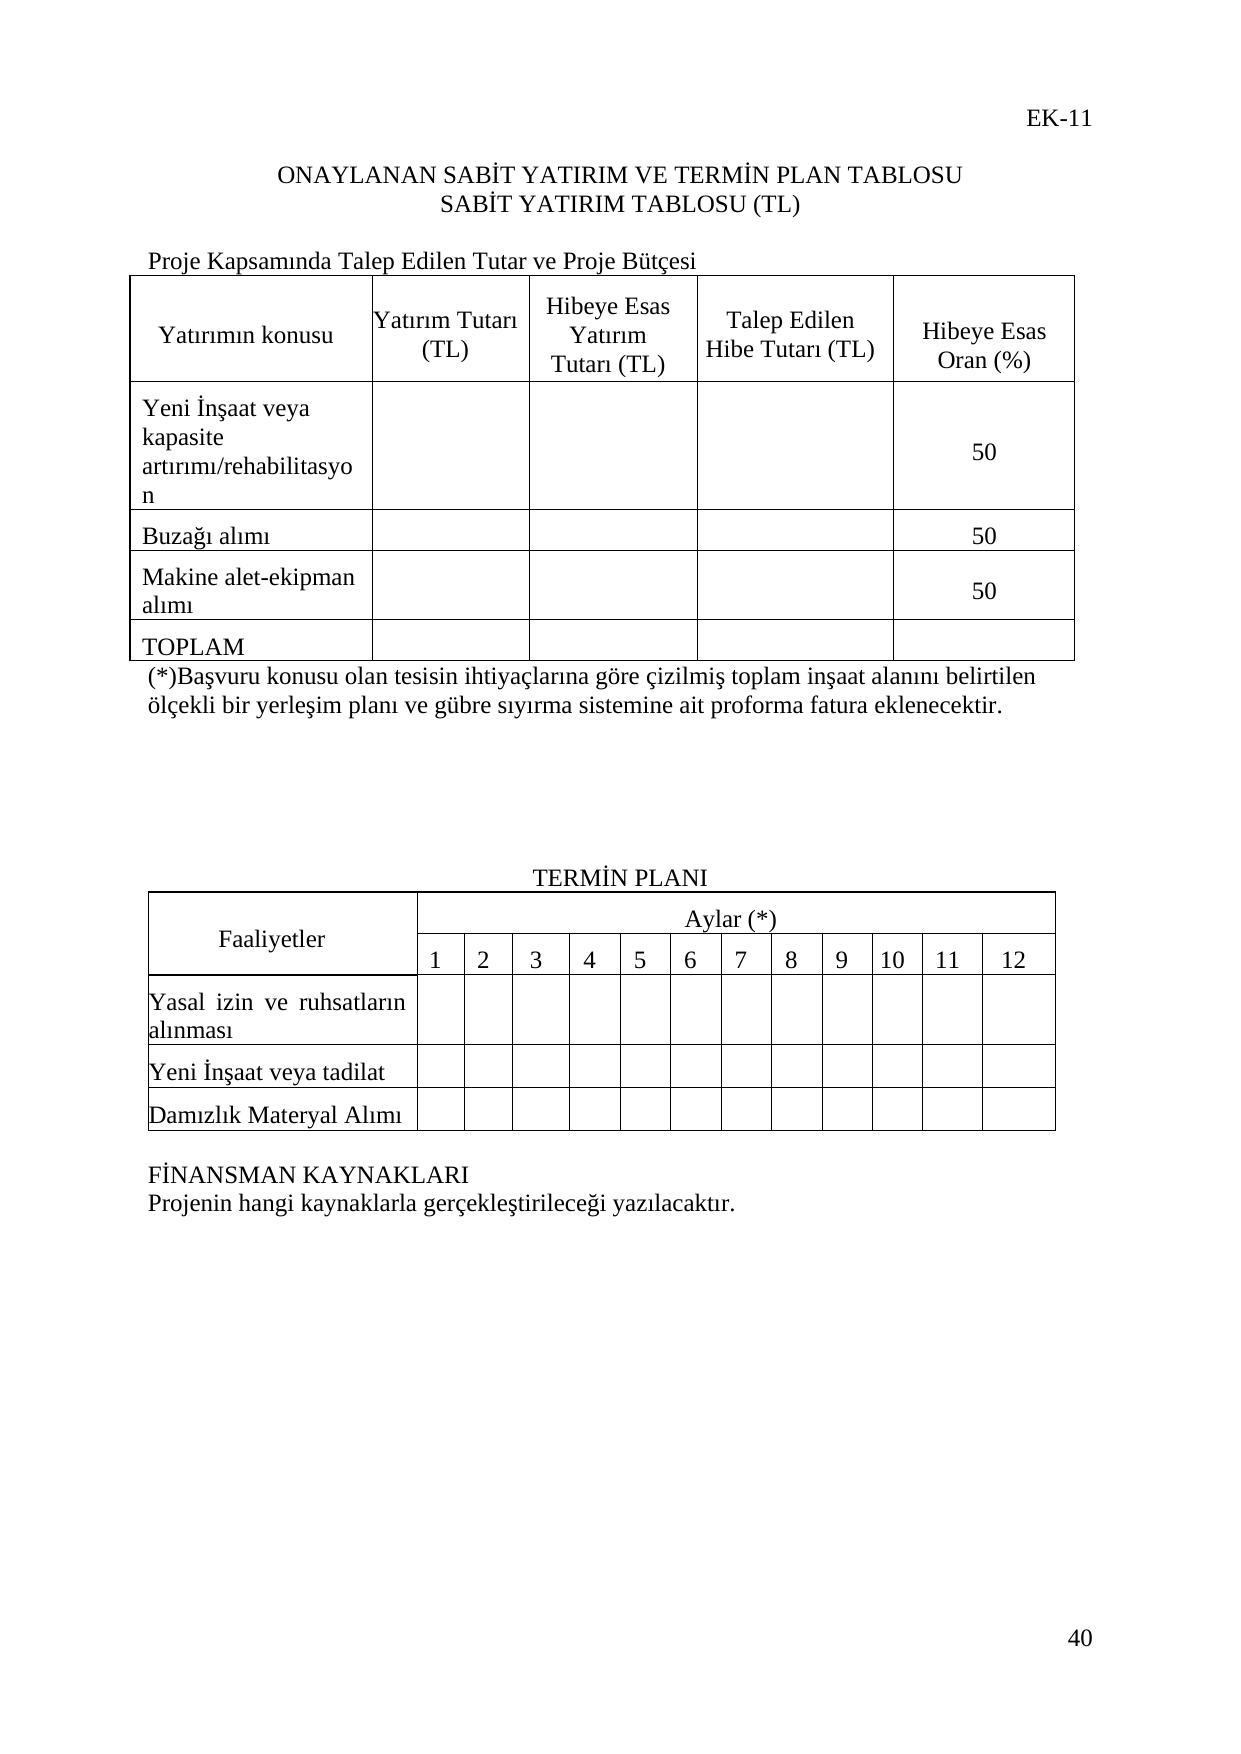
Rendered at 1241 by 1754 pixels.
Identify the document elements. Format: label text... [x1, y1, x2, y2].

table_cell [722, 975, 771, 1044]
table_cell [621, 975, 670, 1044]
table_cell [373, 382, 529, 508]
table_header Hibeye Esas Oran (%) [894, 276, 1074, 381]
table_cell [698, 510, 893, 549]
table_cell 9 [823, 934, 872, 974]
table_cell 2 [465, 934, 512, 974]
table_cell [513, 1045, 569, 1087]
table_cell 7 [722, 934, 771, 974]
table_cell [621, 1045, 670, 1087]
table_header Hibeye Esas Yatırım Tutarı (TL) [530, 276, 697, 381]
table_cell Yeni İnşaat veya tadilat [149, 1045, 417, 1087]
table_cell [823, 1045, 872, 1087]
table_cell [418, 1045, 464, 1087]
table_cell [513, 975, 569, 1044]
table_cell [530, 620, 697, 660]
table_cell [772, 1045, 822, 1087]
table_cell [722, 1045, 771, 1087]
table_cell [465, 975, 512, 1044]
table_cell [983, 1088, 1055, 1130]
table_cell [923, 1088, 982, 1130]
table_cell [671, 1088, 721, 1130]
table_cell [671, 1045, 721, 1087]
table_header Yatırım Tutarı (TL) [373, 276, 529, 381]
table_cell [698, 382, 893, 508]
table_cell Makine alet-ekipman alımı [131, 551, 372, 619]
table_cell Damızlık Materyal Alımı [149, 1088, 417, 1130]
table_cell [530, 382, 697, 508]
text FİNANSMAN KAYNAKLARI [148, 1160, 1092, 1188]
table_cell [983, 975, 1055, 1044]
table_cell [465, 1045, 512, 1087]
table_cell [698, 551, 893, 619]
table_cell 1 [418, 934, 464, 974]
table_cell [772, 1088, 822, 1130]
table_header Aylar (*) [418, 893, 1055, 932]
table_cell Yasal izin ve ruhsatların alınması [149, 976, 417, 1044]
table_header Faaliyetler [149, 893, 417, 974]
table_cell 50 [894, 510, 1074, 549]
text SABİT YATIRIM TABLOSU (TL) [148, 189, 1093, 218]
table_cell [873, 1045, 922, 1087]
table_cell 11 [923, 934, 982, 974]
table_cell TOPLAM [131, 620, 372, 660]
table_cell [570, 975, 620, 1044]
table_cell [621, 1088, 670, 1130]
table_cell 10 [873, 934, 922, 974]
table_cell 5 [621, 934, 670, 974]
table_cell [894, 620, 1074, 660]
text Proje Kapsamında Talep Edilen Tutar ve Proje Bütçesi [148, 246, 1092, 275]
table_cell [671, 975, 721, 1044]
table_cell [530, 551, 697, 619]
table_cell [983, 1045, 1055, 1087]
table_cell [570, 1088, 620, 1130]
table_cell 3 [513, 934, 569, 974]
table_cell 50 [894, 551, 1074, 619]
table_cell [873, 1088, 922, 1130]
table_cell [873, 975, 922, 1044]
table_cell [513, 1088, 569, 1130]
table_cell 50 [894, 382, 1074, 508]
table_header Yatırımın konusu [131, 276, 372, 381]
table_cell [418, 975, 464, 1044]
text (*)Başvuru konusu olan tesisin ihtiyaçlarına göre çizilmiş toplam inşaat alanını belirtilen ölçekli bir yerleşim planı ve gübre sıyırma sistemine ait proforma fatura eklenecektir. [148, 661, 1092, 719]
table_cell [772, 975, 822, 1044]
table_cell Buzağı alımı [131, 510, 372, 549]
table_cell [823, 1088, 872, 1130]
table_cell 4 [570, 934, 620, 974]
table_cell [823, 975, 872, 1044]
table_cell [570, 1045, 620, 1087]
table_cell 12 [983, 934, 1055, 974]
table_cell [530, 510, 697, 549]
table_cell [722, 1088, 771, 1130]
table_cell [698, 620, 893, 660]
table_cell [373, 620, 529, 660]
text EK-11 [148, 103, 1092, 131]
text Projenin hangi kaynaklarla gerçekleştirileceği yazılacaktır. [148, 1188, 1092, 1217]
table_cell [923, 1045, 982, 1087]
table_cell [418, 1088, 464, 1130]
table_cell Yeni İnşaat veya kapasite artırımı/rehabilitasyon [131, 382, 372, 508]
table_cell [373, 510, 529, 549]
table_cell [465, 1088, 512, 1130]
table_cell 6 [671, 934, 721, 974]
text TERMİN PLANI [148, 863, 1092, 891]
table_cell 8 [772, 934, 822, 974]
text ONAYLANAN SABİT YATIRIM VE TERMİN PLAN TABLOSU [148, 160, 1093, 189]
table_cell [923, 975, 982, 1044]
table_cell [373, 551, 529, 619]
table_header Talep Edilen Hibe Tutarı (TL) [698, 276, 893, 381]
